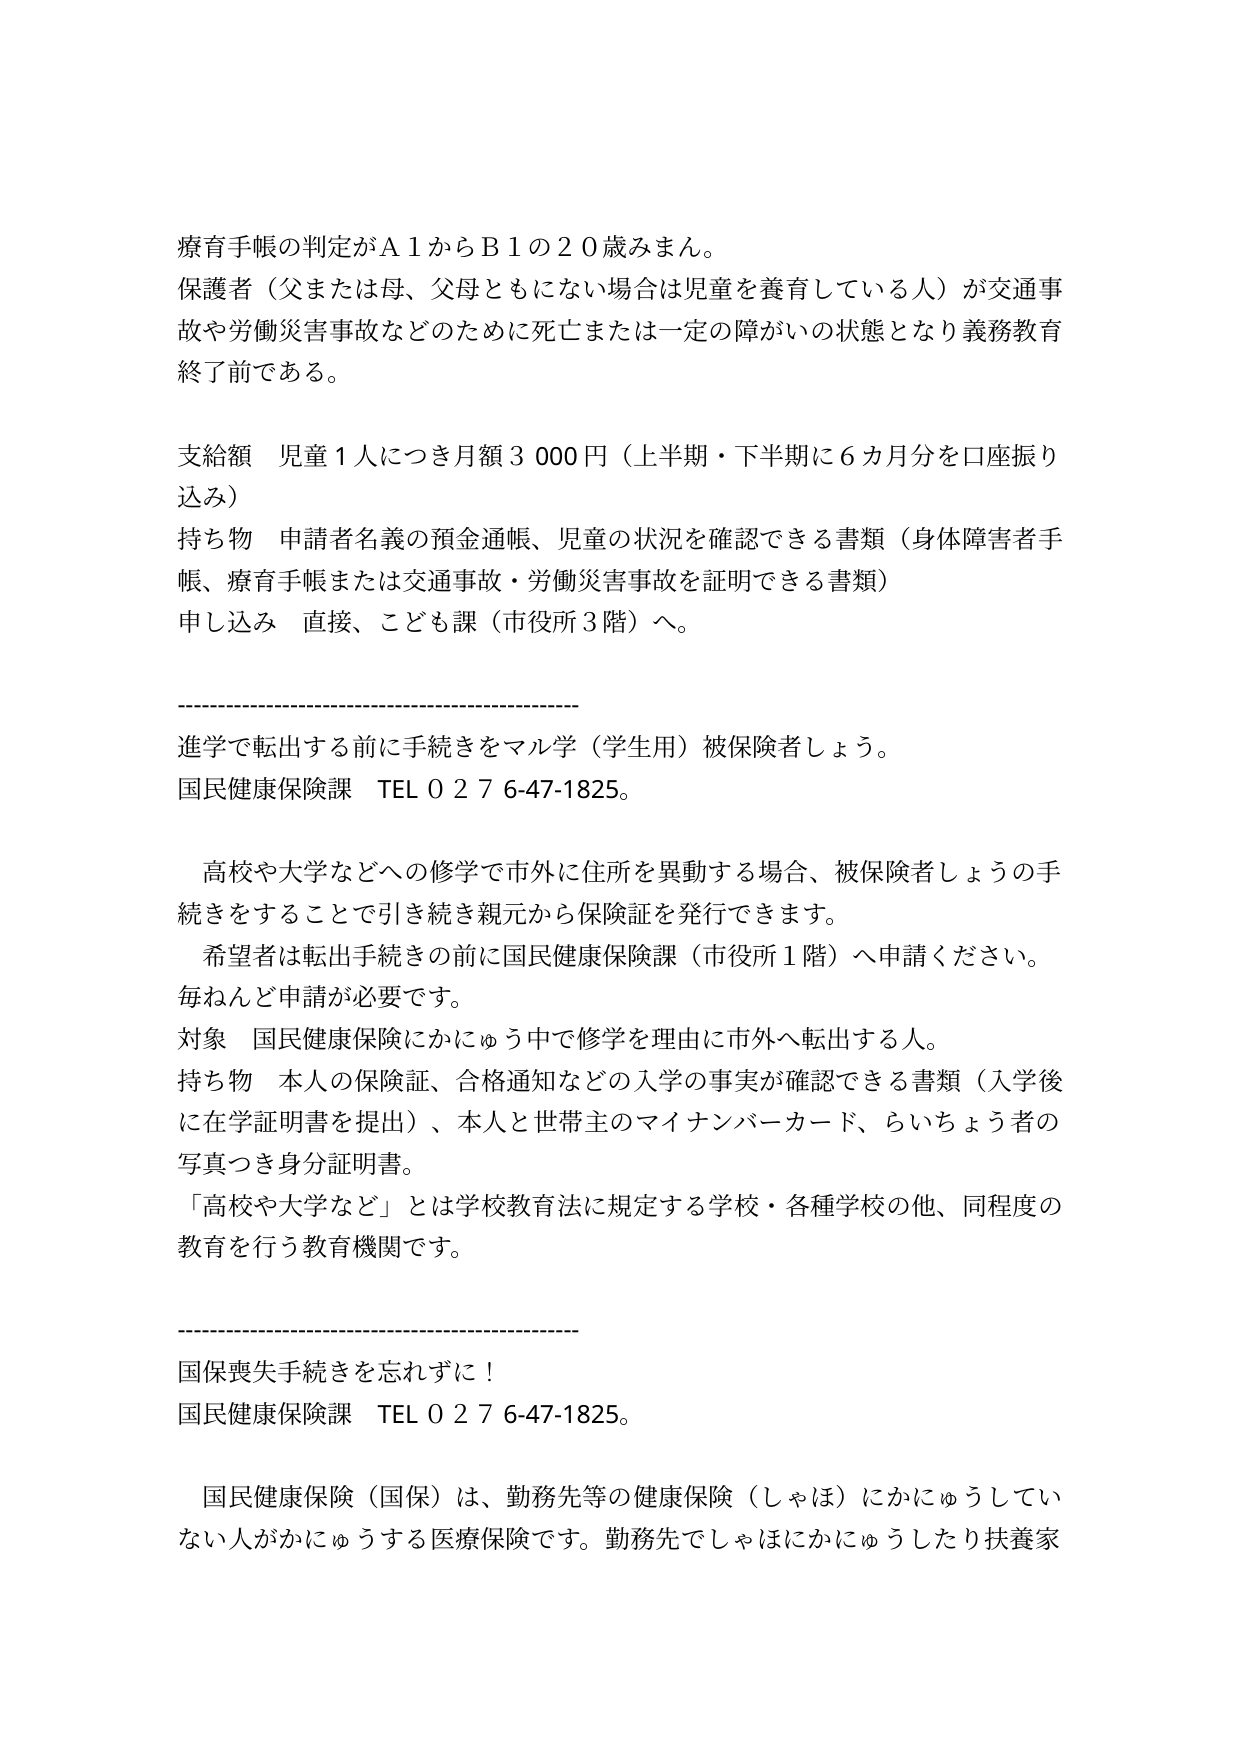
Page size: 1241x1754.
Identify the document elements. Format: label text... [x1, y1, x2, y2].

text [177, 1475, 1063, 1558]
text 国保喪失手続きを忘れずに！ [177, 1350, 1063, 1392]
text 療育手帳の判定がＡ１からＢ１の２０歳みまん。 [177, 225, 1063, 267]
text 持ち物 申請者名義の預金通帳、児童の状況を確認できる書類（身体障害者手帳、療育手帳または交通事故・労働災害事故を証明できる書類） [177, 517, 1063, 600]
text 毎ねんど申請が必要です。 [177, 975, 1063, 1017]
text 進学で転出する前に手続きをマル学（学生用）被保険者しょう。 [177, 725, 1063, 767]
text 国民健康保険課 TEL０２７6-47-1825。 [177, 1392, 1063, 1433]
text 国民健康保険課 TEL０２７6-47-1825。 [177, 767, 1063, 808]
text 持ち物 本人の保険証、合格通知などの入学の事実が確認できる書類（入学後に在学証明書を提出）、本人と世帯主のマイナンバーカード、らいちょう者の写真つき身分証明書。 [177, 1058, 1063, 1183]
text 希望者は転出手続きの前に国民健康保険課（市役所１階）へ申請ください。 [177, 933, 1063, 975]
text 保護者（父または母、父母ともにない場合は児童を養育している人）が交通事故や労働災害事故などのために死亡または一定の障がいの状態となり義務教育終了前である。 [177, 267, 1063, 392]
text -------------------------------------------------- [177, 1308, 1063, 1350]
text 対象 国民健康保険にかにゅう中で修学を理由に市外へ転出する人。 [177, 1017, 1063, 1058]
text 支給額 児童1人につき月額３000円（上半期・下半期に６カ月分を口座振り込み） [177, 433, 1063, 517]
text 「高校や大学など」とは学校教育法に規定する学校・各種学校の他、同程度の教育を行う教育機関です。 [177, 1183, 1063, 1267]
text 申し込み 直接、こども課（市役所３階）へ。 [177, 600, 1063, 642]
text 高校や大学などへの修学で市外に住所を異動する場合、被保険者しょうの手続きをすることで引き続き親元から保険証を発行できます。 [177, 850, 1063, 933]
text -------------------------------------------------- [177, 683, 1063, 725]
